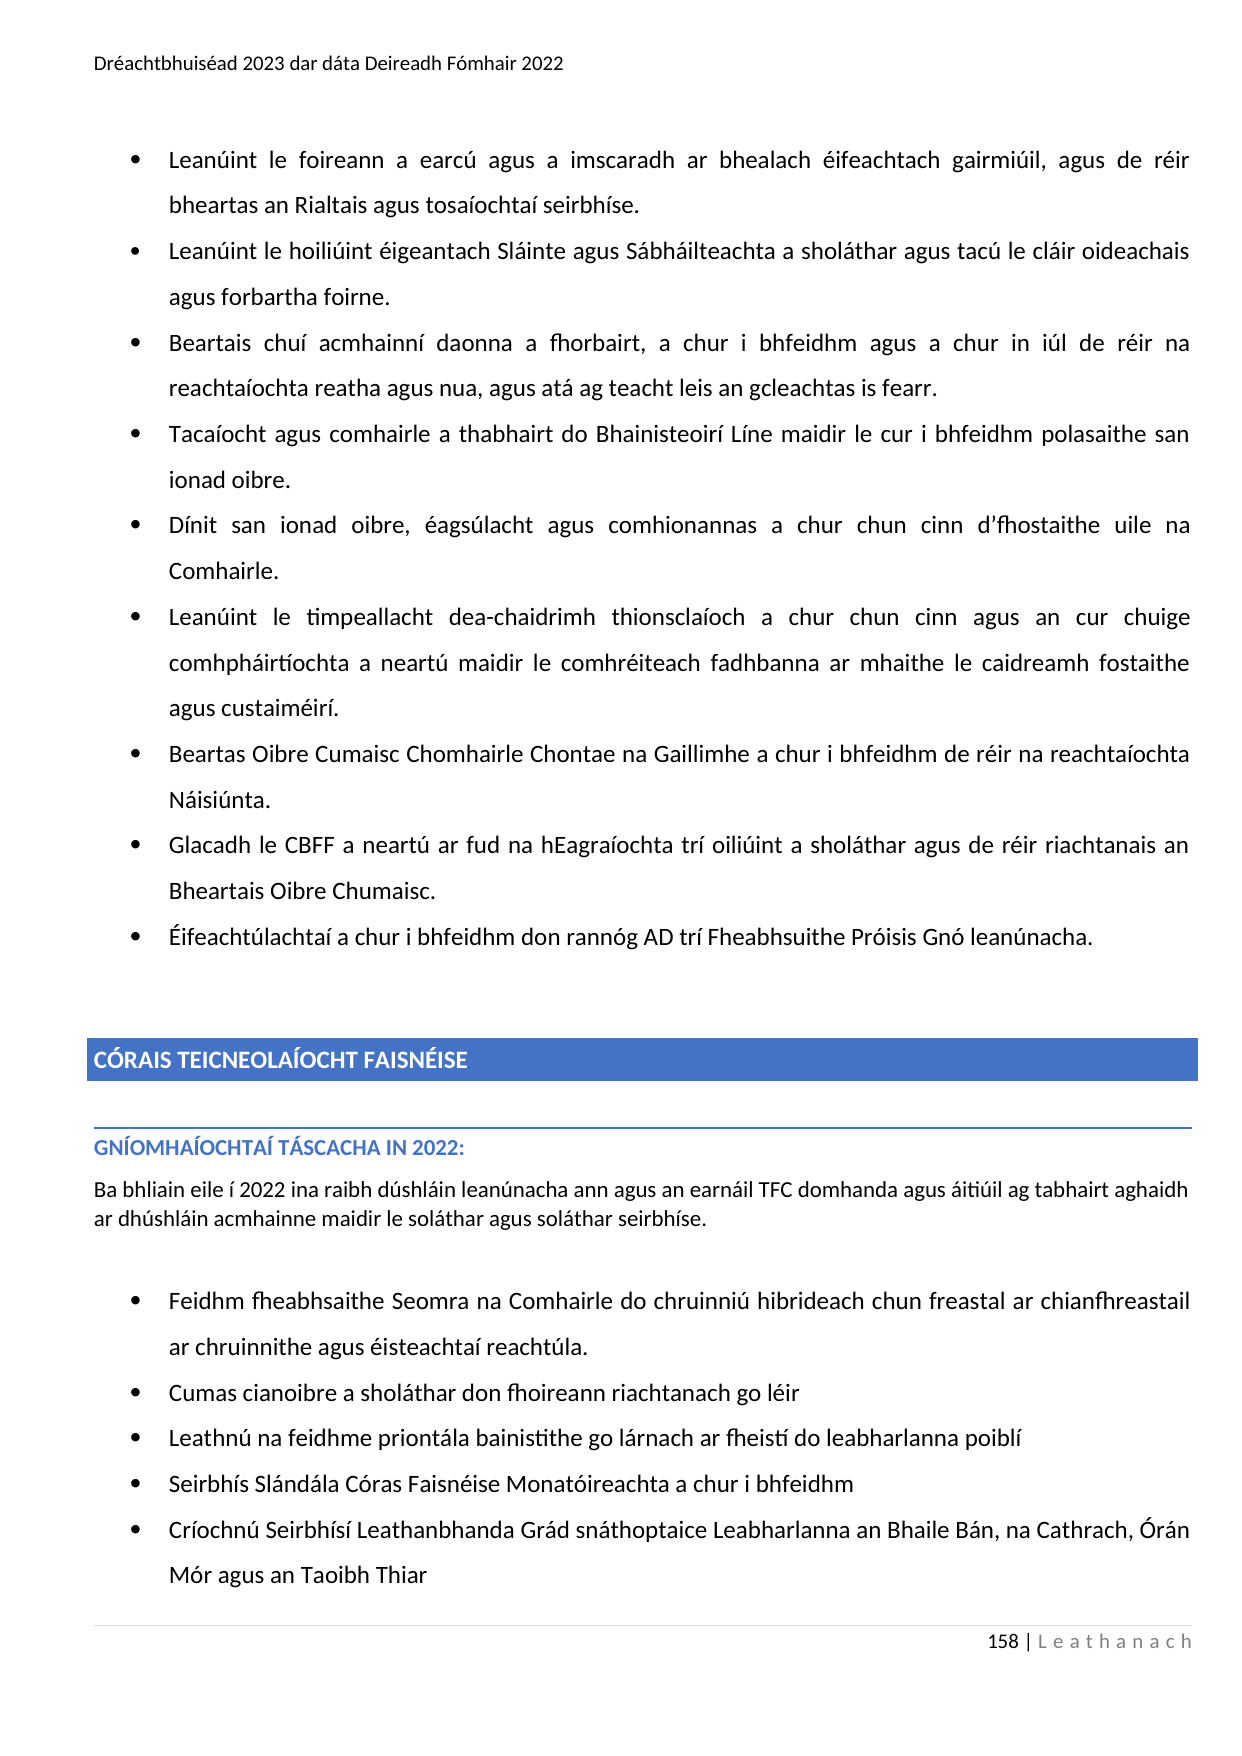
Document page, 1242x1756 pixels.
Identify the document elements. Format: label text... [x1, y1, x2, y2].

list Seirbhís Slándála Córas Faisnéise Monatóireachta a chur i bhfeidhm [131, 1468, 1192, 1499]
text Ba bhliain eile í 2022 ina raibh dúshláin leanúnacha ann agus an earnáil TFC domhanda agus áitiúil ag tabhairt aghaidh ar dhúshláin acmhainne maidir le soláthar agus soláthar seirbhíse. [94, 1175, 1192, 1232]
list Glacadh le CBFF a neartú ar fud na hEagraíochta trí oiliúint a sholáthar agus de réir riachtanais an Bheartais Oibre Chumaisc. [131, 830, 1192, 906]
list Éifeachtúlachtaí a chur i bhfeidhm don rannóg AD trí Fheabhsuithe Próisis Gnó leanúnacha. [131, 921, 1192, 952]
list Beartais chuí acmhainní daonna a fhorbairt, a chur i bhfeidhm agus a chur in iúl de réir na reachtaíochta reatha agus nua, agus atá ag teacht leis an gcleachtas is fearr. [131, 327, 1192, 403]
list Leathnú na feidhme priontála bainistithe go lárnach ar fheistí do leabharlanna poiblí [131, 1422, 1192, 1453]
list Leanúint le timpeallacht dea-chaidrimh thionsclaíoch a chur chun cinn agus an cur chuige comhpháirtíochta a neartú maidir le comhréiteach fadhbanna ar mhaithe le caidreamh fostaithe agus custaiméirí. [131, 601, 1192, 723]
list Críochnú Seirbhísí Leathanbhanda Grád snáthoptaice Leabharlanna an Bhaile Bán, na Cathrach, Órán Mór agus an Taoibh Thiar [131, 1514, 1192, 1590]
list Beartas Oibre Cumaisc Chomhairle Chontae na Gaillimhe a chur i bhfeidhm de réir na reachtaíochta Náisiúnta. [131, 738, 1192, 814]
list Leanúint le hoiliúint éigeantach Sláinte agus Sábháilteachta a sholáthar agus tacú le cláir oideachais agus forbartha foirne. [131, 235, 1192, 311]
list Feidhm fheabhsaithe Seomra na Comhairle do chruinniú hibrideach chun freastal ar chianfhreastail ar chruinnithe agus éisteachtaí reachtúla. [131, 1285, 1192, 1361]
subtitle Córais Teicneolaíocht Faisnéise [94, 1044, 1192, 1074]
list Dínit san ionad oibre, éagsúlacht agus comhionannas a chur chun cinn d’fhostaithe uile na Comhairle. [131, 509, 1192, 586]
list Tacaíocht agus comhairle a thabhairt do Bhainisteoirí Líne maidir le cur i bhfeidhm polasaithe san ionad oibre. [131, 418, 1192, 494]
list Cumas cianoibre a sholáthar don fhoireann riachtanach go léir [131, 1377, 1192, 1407]
subtitle Gníomhaíochtaí táscacha in 2022: [94, 1129, 1192, 1161]
list Leanúint le foireann a earcú agus a imscaradh ar bhealach éifeachtach gairmiúil, agus de réir bheartas an Rialtais agus tosaíochtaí seirbhíse. [131, 144, 1192, 220]
